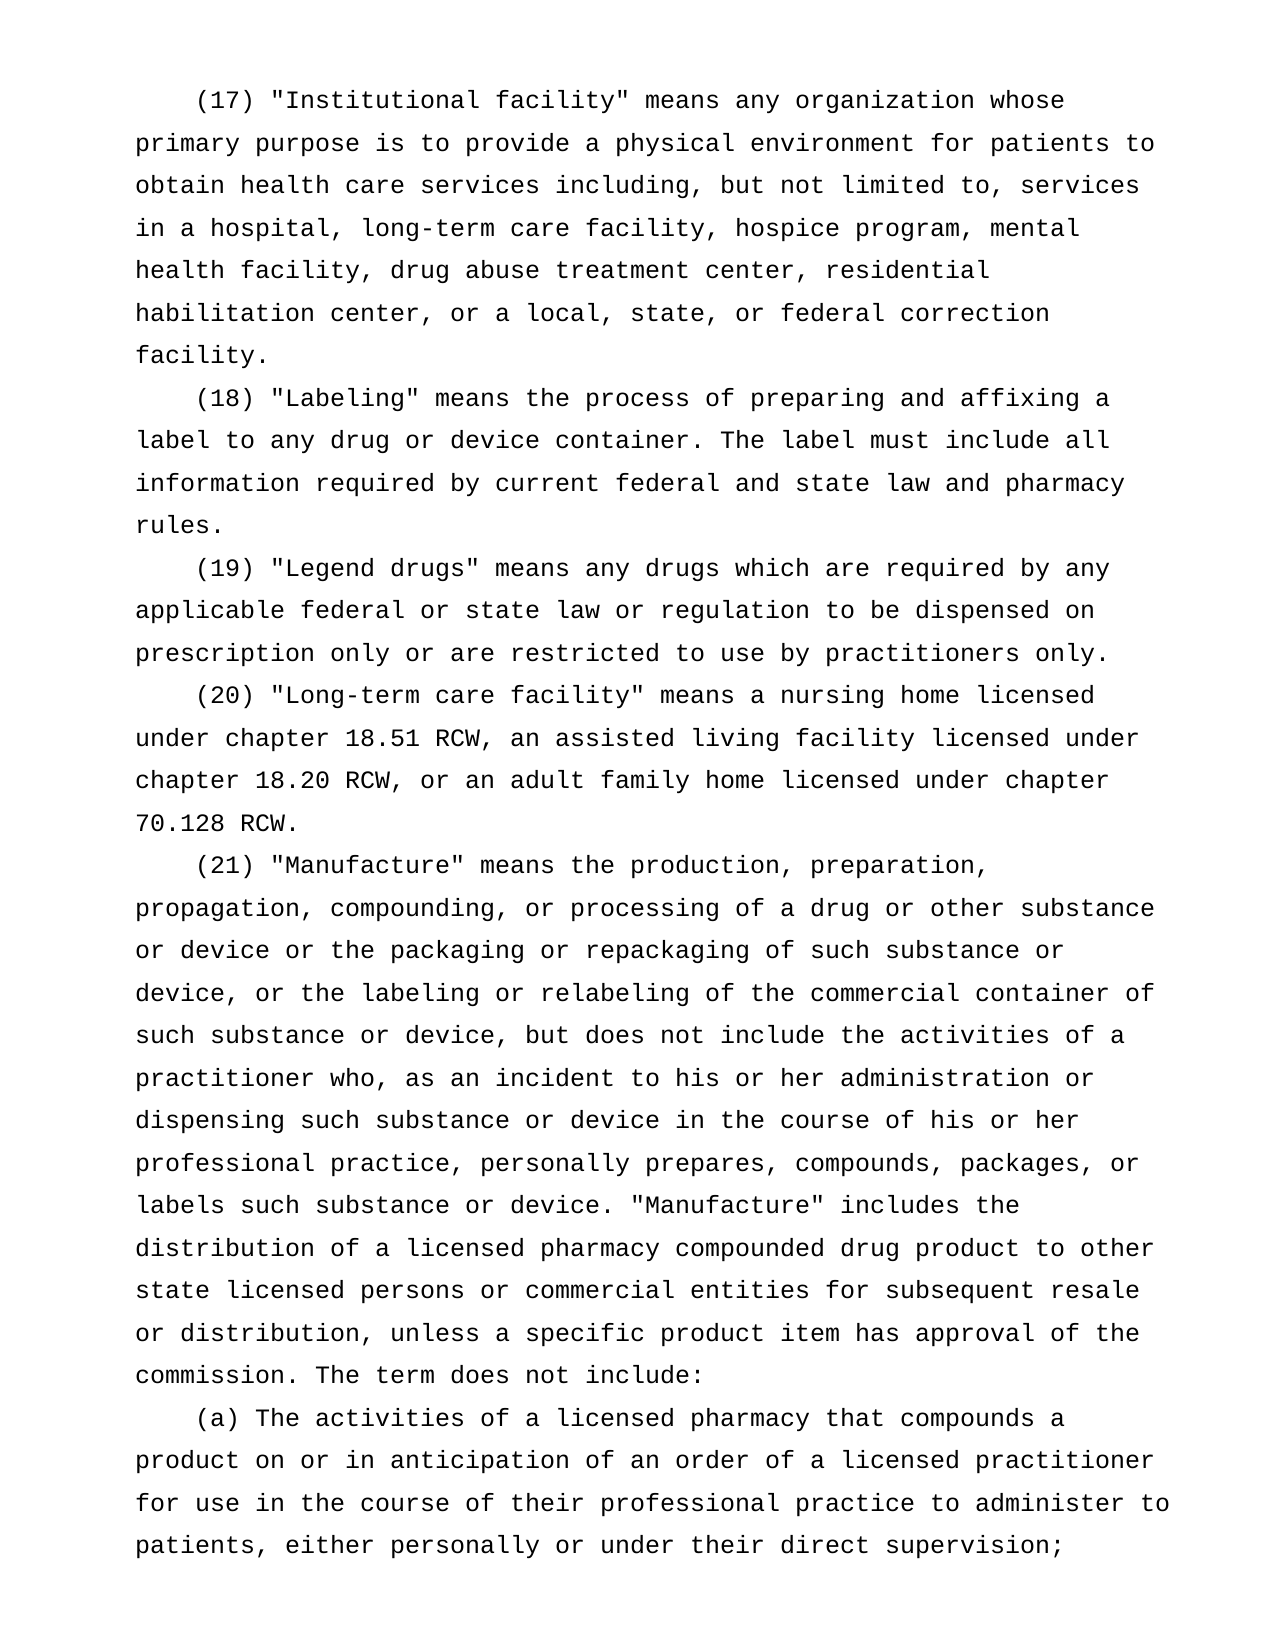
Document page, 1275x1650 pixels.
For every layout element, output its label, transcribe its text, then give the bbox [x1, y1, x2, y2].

text (19) "Legend drugs" means any drugs which are required by any applicable federal or state law or regulation to be dispensed on prescription only or are restricted to use by practitioners only. [135, 542, 1170, 670]
text (21) "Manufacture" means the production, preparation, propagation, compounding, or processing of a drug or other substance or device or the packaging or repackaging of such substance or device, or the labeling or relabeling of the commercial container of such substance or device, but does not include the activities of a practitioner who, as an incident to his or her administration or dispensing such substance or device in the course of his or her professional practice, personally prepares, compounds, packages, or labels such substance or device. "Manufacture" includes the distribution of a licensed pharmacy compounded drug product to other state licensed persons or commercial entities for subsequent resale or distribution, unless a specific product item has approval of the commission. The term does not include: [135, 840, 1170, 1392]
text (18) "Labeling" means the process of preparing and affixing a label to any drug or device container. The label must include all information required by current federal and state law and pharmacy rules. [135, 372, 1170, 542]
text (20) "Long-term care facility" means a nursing home licensed under chapter 18.51 RCW, an assisted living facility licensed under chapter 18.20 RCW, or an adult family home licensed under chapter 70.128 RCW. [135, 670, 1170, 840]
text (a) The activities of a licensed pharmacy that compounds a product on or in anticipation of an order of a licensed practitioner for use in the course of their professional practice to administer to patients, either personally or under their direct supervision; [135, 1392, 1170, 1562]
text (17) "Institutional facility" means any organization whose primary purpose is to provide a physical environment for patients to obtain health care services including, but not limited to, services in a hospital, long-term care facility, hospice program, mental health facility, drug abuse treatment center, residential habilitation center, or a local, state, or federal correction facility. [135, 75, 1170, 372]
